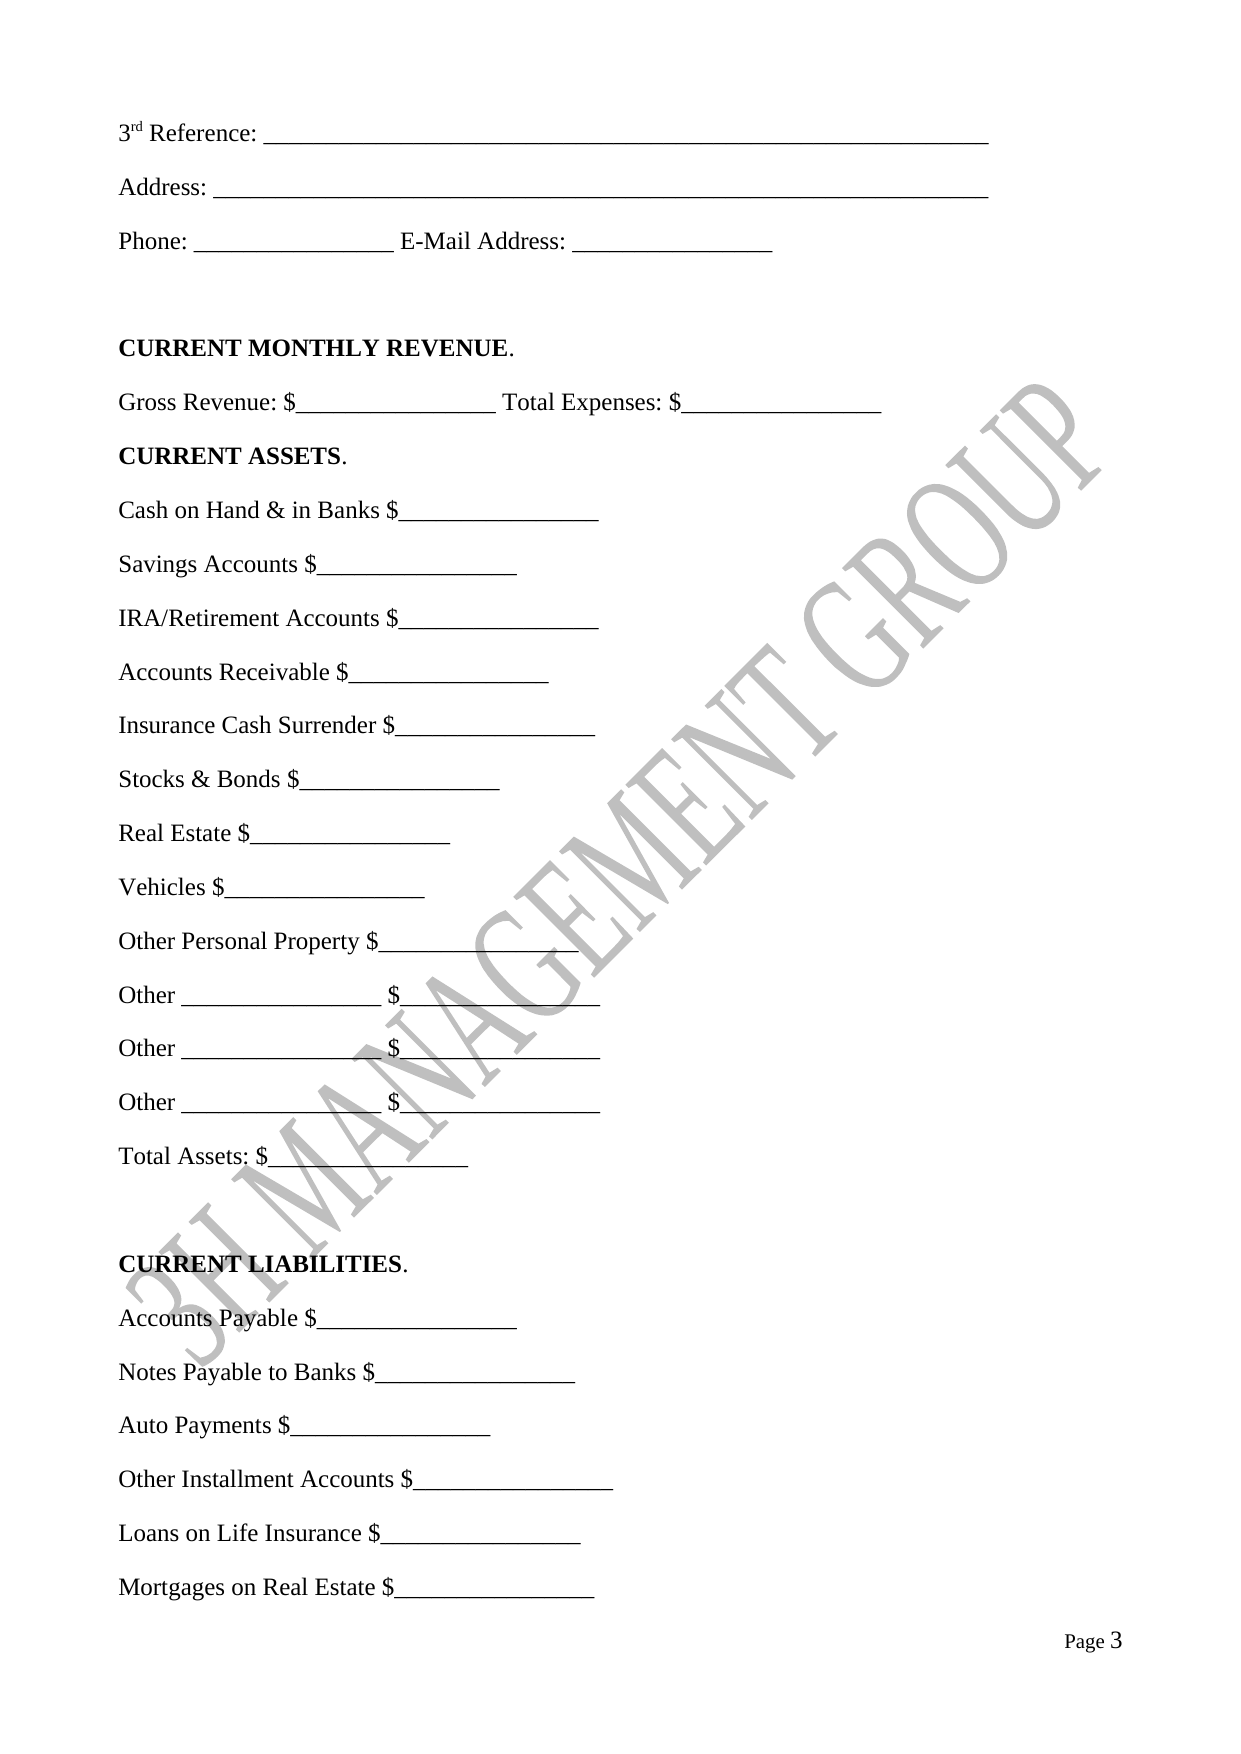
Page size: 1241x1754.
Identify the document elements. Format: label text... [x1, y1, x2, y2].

text Cash on Hand & in Banks $________________ [118, 495, 1122, 524]
text Loans on Life Insurance $________________ [118, 1518, 1122, 1547]
text Other ________________ $________________ [118, 980, 1122, 1008]
text Other ________________ $________________ [118, 1033, 1122, 1062]
text Auto Payments $________________ [118, 1411, 1122, 1439]
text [118, 172, 1122, 201]
text Gross Revenue: $________________ Total Expenses: $________________ [118, 387, 1122, 416]
text CURRENT MONTHLY REVENUE. [118, 333, 1122, 362]
text Vehicles $________________ [118, 872, 1122, 901]
text Other Personal Property $________________ [118, 926, 1122, 954]
text 3rd Reference: __________________________________________________________ [118, 118, 1122, 147]
text CURRENT ASSETS. [118, 441, 1122, 470]
text Accounts Payable $________________ [118, 1303, 1122, 1332]
text Savings Accounts $________________ [118, 549, 1122, 578]
text Stocks & Bonds $________________ [118, 764, 1122, 793]
text Notes Payable to Banks $________________ [118, 1357, 1122, 1385]
text Total Assets: $________________ [118, 1141, 1122, 1170]
text Real Estate $________________ [118, 818, 1122, 847]
text Other ________________ $________________ [118, 1087, 1122, 1116]
text IRA/Retirement Accounts $________________ [118, 603, 1122, 631]
text CURRENT LIABILITIES. [118, 1249, 1122, 1278]
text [118, 226, 1122, 254]
text Insurance Cash Surrender $________________ [118, 710, 1122, 739]
text Other Installment Accounts $________________ [118, 1464, 1122, 1493]
text Mortgages on Real Estate $________________ [118, 1572, 1122, 1601]
text Accounts Receivable $________________ [118, 657, 1122, 685]
